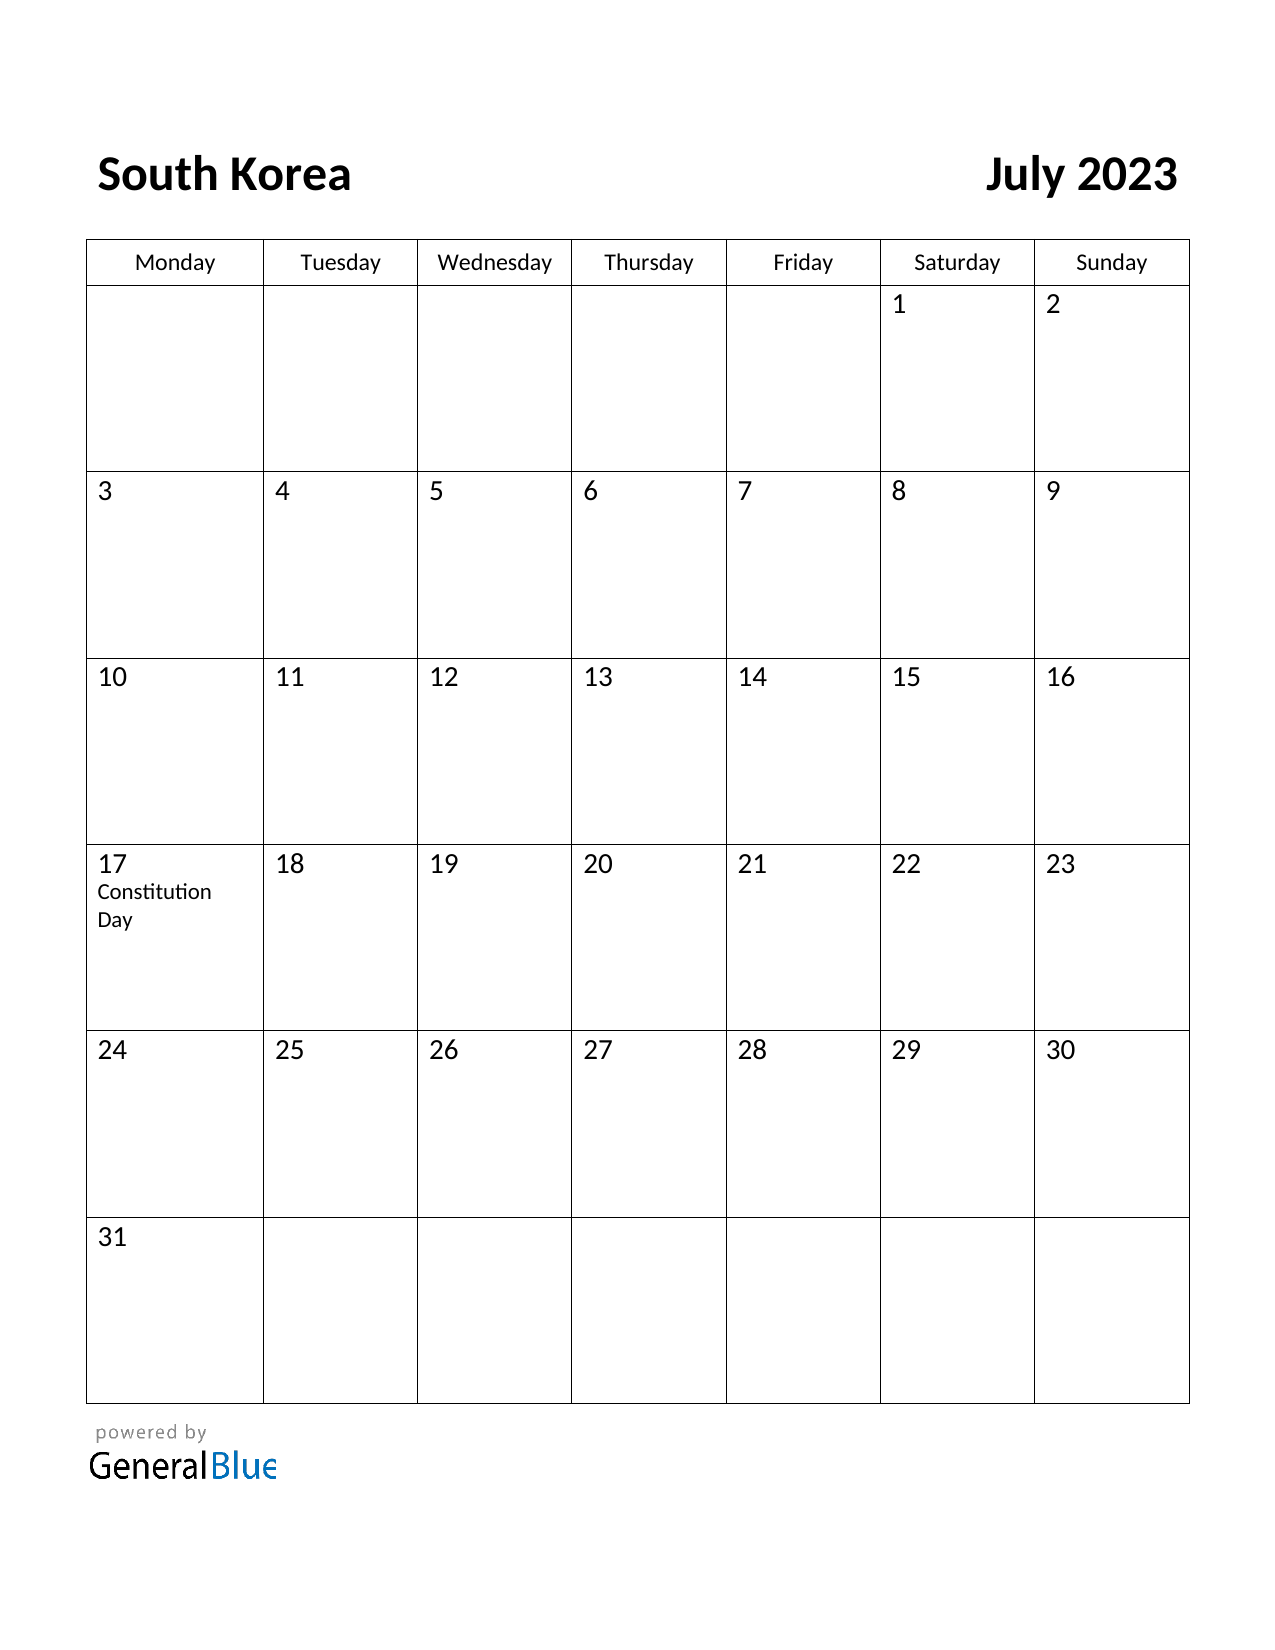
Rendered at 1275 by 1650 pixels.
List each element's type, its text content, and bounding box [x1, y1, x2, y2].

table_cell [418, 318, 571, 471]
table_cell 25 [264, 1031, 417, 1064]
table_cell [87, 318, 263, 471]
table_cell [264, 505, 417, 657]
table_cell Constitution Day [87, 878, 263, 1030]
table_cell [572, 505, 726, 657]
table_cell Friday [727, 240, 880, 284]
table_cell [727, 286, 880, 318]
table_cell [881, 1218, 1034, 1250]
table_cell 28 [727, 1031, 880, 1064]
table_cell [572, 318, 726, 471]
table_cell 17 [87, 845, 263, 877]
table_cell 4 [264, 472, 417, 504]
table_cell Wednesday [418, 240, 571, 284]
table_cell [87, 691, 263, 844]
table_cell [264, 1064, 417, 1217]
table_cell [1035, 1250, 1189, 1403]
table_cell [572, 1250, 726, 1403]
table_cell [418, 1064, 571, 1217]
table_cell 31 [87, 1218, 263, 1250]
table_cell [418, 286, 571, 318]
table_cell [727, 1250, 880, 1403]
table_cell [1035, 505, 1189, 657]
table_header July 2023 [572, 105, 1189, 239]
table_cell 12 [418, 659, 571, 691]
table_cell Tuesday [264, 240, 417, 284]
table_cell 23 [1035, 845, 1189, 877]
table_cell 24 [87, 1031, 263, 1064]
table_cell [727, 1218, 880, 1250]
table_cell Sunday [1035, 240, 1189, 284]
table_cell [727, 318, 880, 471]
table_cell [264, 318, 417, 471]
table_cell [418, 878, 571, 1030]
table_cell 7 [727, 472, 880, 504]
table_cell [881, 878, 1034, 1030]
table_cell 19 [418, 845, 571, 877]
table_cell 15 [881, 659, 1034, 691]
table_cell [881, 1250, 1034, 1403]
table_cell 30 [1035, 1031, 1189, 1064]
table_cell [87, 1250, 263, 1403]
table_cell 13 [572, 659, 726, 691]
table_cell 27 [572, 1031, 726, 1064]
table_cell [264, 286, 417, 318]
table_cell Saturday [881, 240, 1034, 284]
table_cell Thursday [572, 240, 726, 284]
table_cell 5 [418, 472, 571, 504]
table_cell [87, 286, 263, 318]
table_cell 29 [881, 1031, 1034, 1064]
table_header South Korea [86, 105, 572, 239]
table_cell 2 [1035, 286, 1189, 318]
table_cell 9 [1035, 472, 1189, 504]
table_cell [572, 286, 726, 318]
table_cell 20 [572, 845, 726, 877]
table_cell 14 [727, 659, 880, 691]
table_cell 1 [881, 286, 1034, 318]
table_cell 3 [87, 472, 263, 504]
table_cell [418, 505, 571, 657]
table_cell [881, 318, 1034, 471]
table_cell Monday [87, 240, 263, 284]
table_cell [881, 691, 1034, 844]
table_cell [572, 1064, 726, 1217]
table_cell [1035, 878, 1189, 1030]
table_cell [264, 878, 417, 1030]
table_cell [727, 878, 880, 1030]
table_cell [418, 1250, 571, 1403]
table_cell 22 [881, 845, 1034, 877]
table_cell [264, 1218, 417, 1250]
table_cell 6 [572, 472, 726, 504]
table_cell [881, 1064, 1034, 1217]
table_cell [572, 1218, 726, 1250]
table_cell 11 [264, 659, 417, 691]
table_cell [1035, 691, 1189, 844]
table_cell 10 [87, 659, 263, 691]
table_cell [1035, 318, 1189, 471]
table_cell [1035, 1064, 1189, 1217]
table_cell 26 [418, 1031, 571, 1064]
table_cell 21 [727, 845, 880, 877]
table_cell [1035, 1218, 1189, 1250]
table_cell [881, 505, 1034, 657]
table_cell [727, 505, 880, 657]
picture [88, 1421, 276, 1484]
table_cell [264, 691, 417, 844]
table_cell [264, 1250, 417, 1403]
table_cell [572, 691, 726, 844]
table_cell [727, 1064, 880, 1217]
table_cell 18 [264, 845, 417, 877]
table_cell [86, 1404, 1189, 1502]
table_cell [87, 1064, 263, 1217]
table_cell [572, 878, 726, 1030]
table_cell [418, 691, 571, 844]
table_cell [418, 1218, 571, 1250]
table_cell [87, 505, 263, 657]
table_cell 8 [881, 472, 1034, 504]
table_cell 16 [1035, 659, 1189, 691]
table_cell [727, 691, 880, 844]
